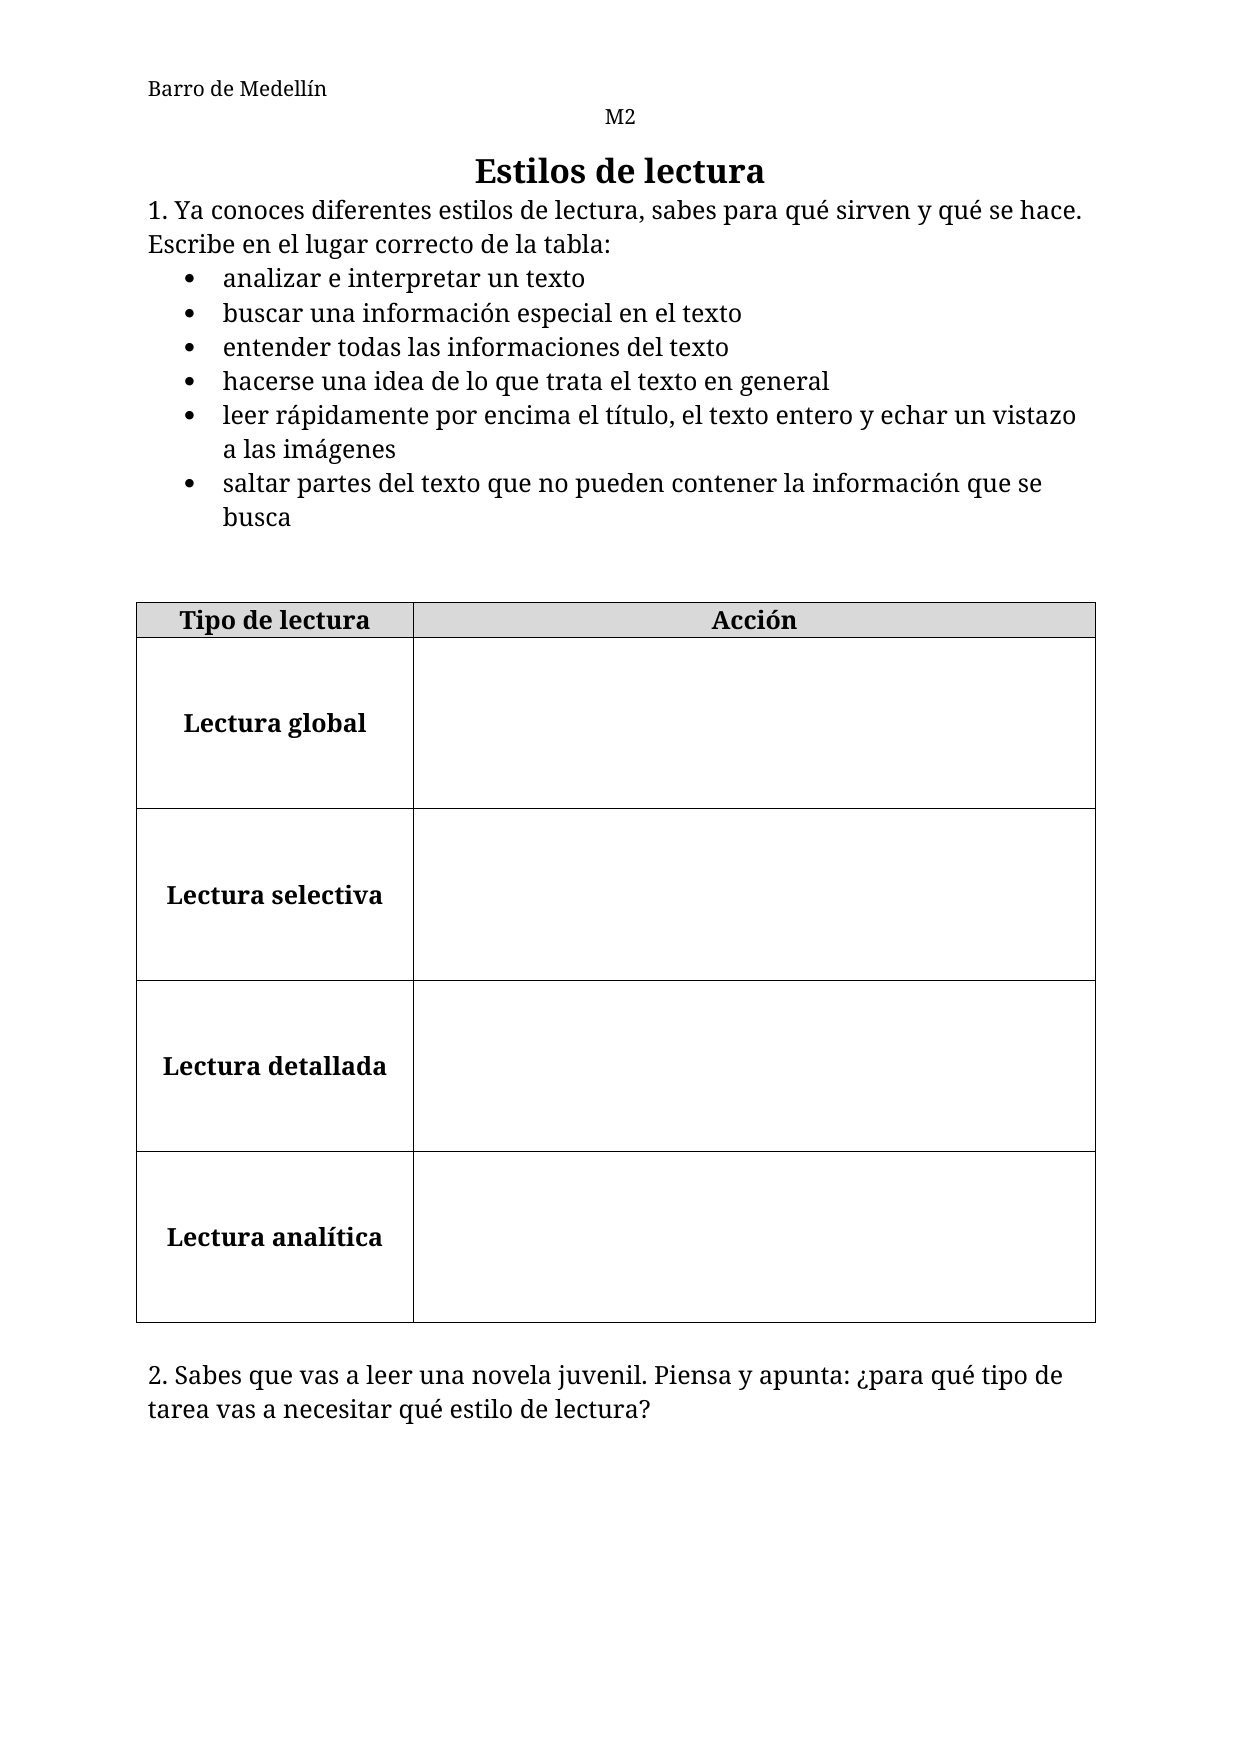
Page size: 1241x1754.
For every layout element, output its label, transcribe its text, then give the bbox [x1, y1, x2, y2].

list analizar e interpretar un texto [185, 261, 1093, 295]
table_cell Lectura analítica [137, 1152, 413, 1322]
list entender todas las informaciones del texto [185, 329, 1093, 363]
list buscar una información especial en el texto [185, 295, 1093, 329]
text 2. Sabes que vas a leer una novela juvenil. Piensa y apunta: ¿para qué tipo de tarea vas a necesitar qué estilo de lectura? [148, 1357, 1093, 1426]
table_cell Lectura selectiva [137, 809, 413, 979]
table_cell [414, 638, 1095, 808]
text Estilos de lectura [148, 148, 1093, 193]
table_cell [414, 981, 1095, 1151]
table_header Acción [414, 603, 1095, 637]
text 1. Ya conoces diferentes estilos de lectura, sabes para qué sirven y qué se hace. Escribe en el lugar correcto de la tabla: [148, 193, 1093, 261]
table_cell [414, 809, 1095, 979]
table_cell [414, 1152, 1095, 1322]
list saltar partes del texto que no pueden contener la información que se busca [185, 466, 1093, 534]
list hacerse una idea de lo que trata el texto en general [185, 363, 1093, 397]
table_cell Lectura global [137, 638, 413, 808]
list leer rápidamente por encima el título, el texto entero y echar un vistazo a las imágenes [185, 397, 1093, 466]
table_cell Lectura detallada [137, 981, 413, 1151]
table_header Tipo de lectura [137, 603, 413, 637]
